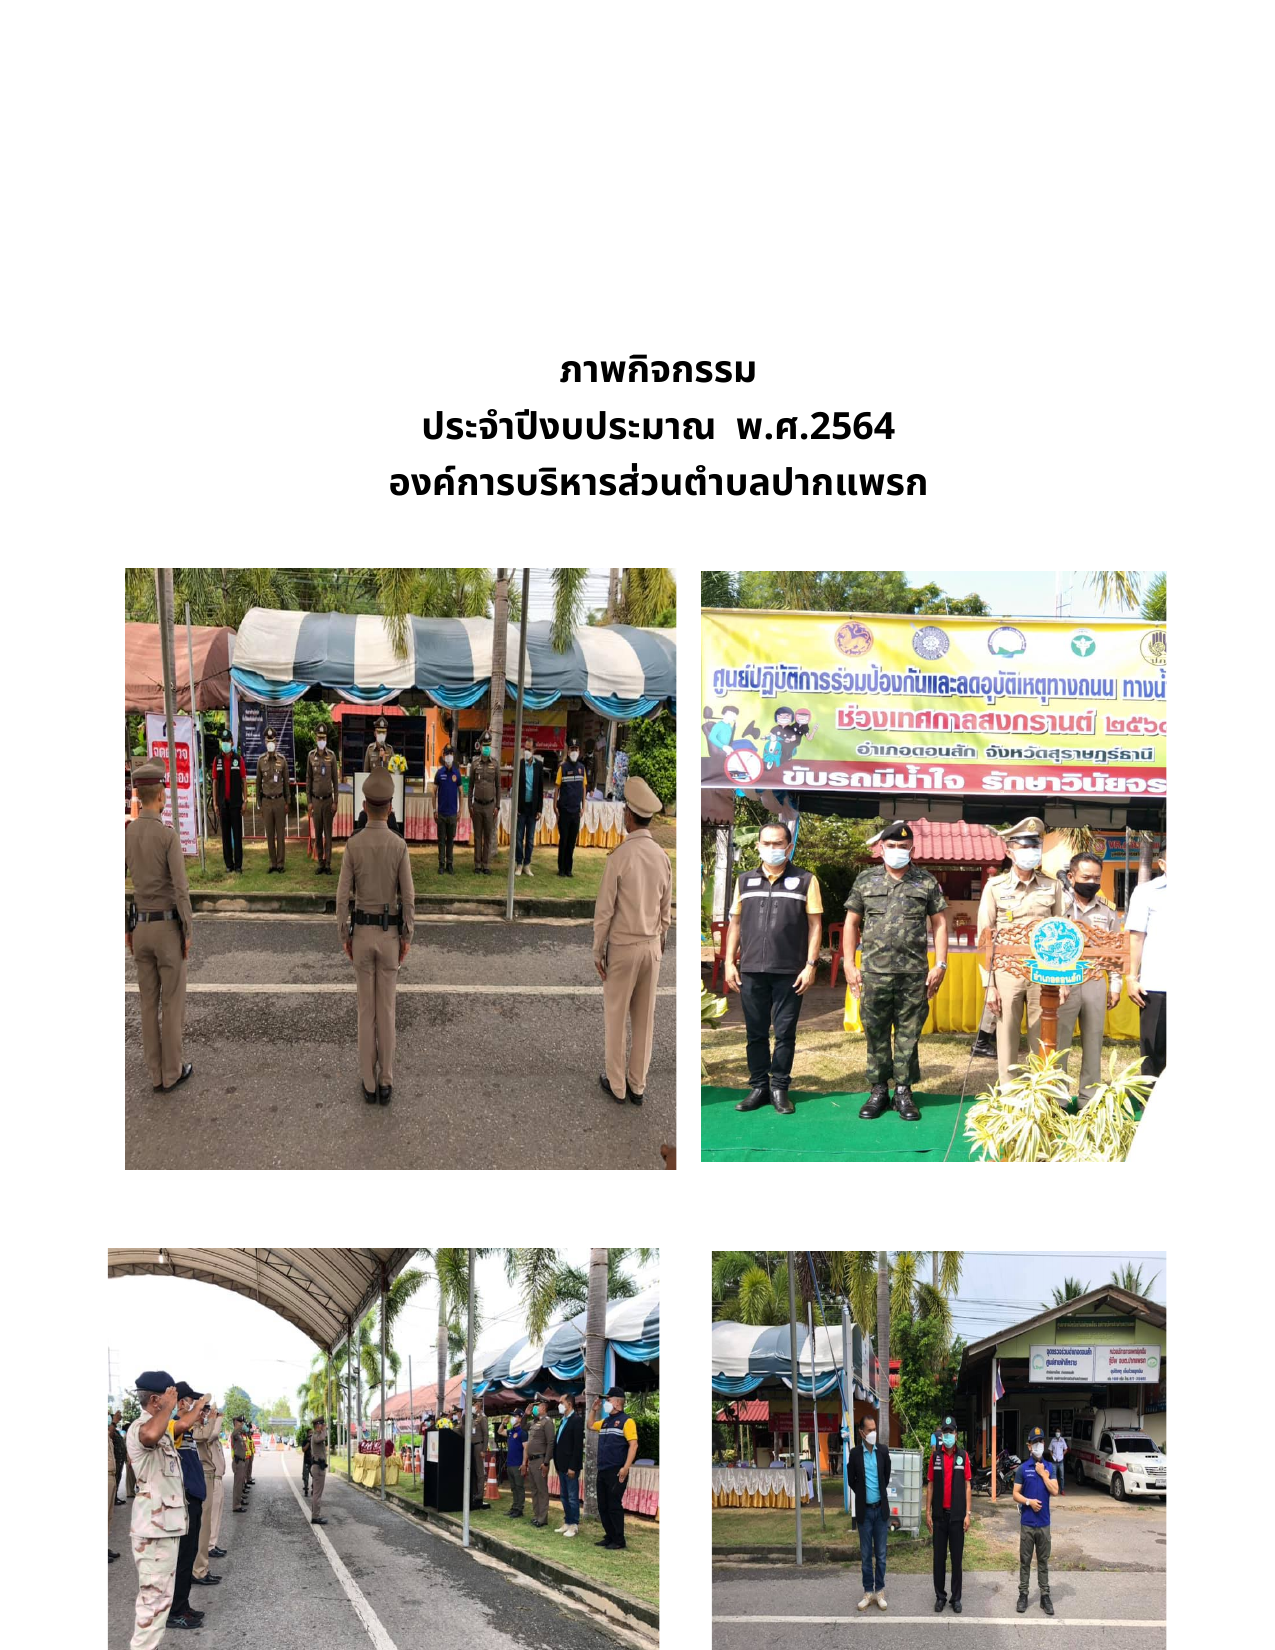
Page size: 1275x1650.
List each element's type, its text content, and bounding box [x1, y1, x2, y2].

picture [711, 1251, 1167, 1650]
text ภาพกิจกรรม [150, 342, 1167, 399]
text ประจำปีงบประมาณ พ.ศ.2564 [150, 399, 1167, 456]
picture [107, 1248, 660, 1650]
text องค์การบริหารส่วนตำบลปากแพรก [150, 456, 1167, 513]
picture [701, 571, 1167, 1162]
picture [125, 568, 677, 1170]
